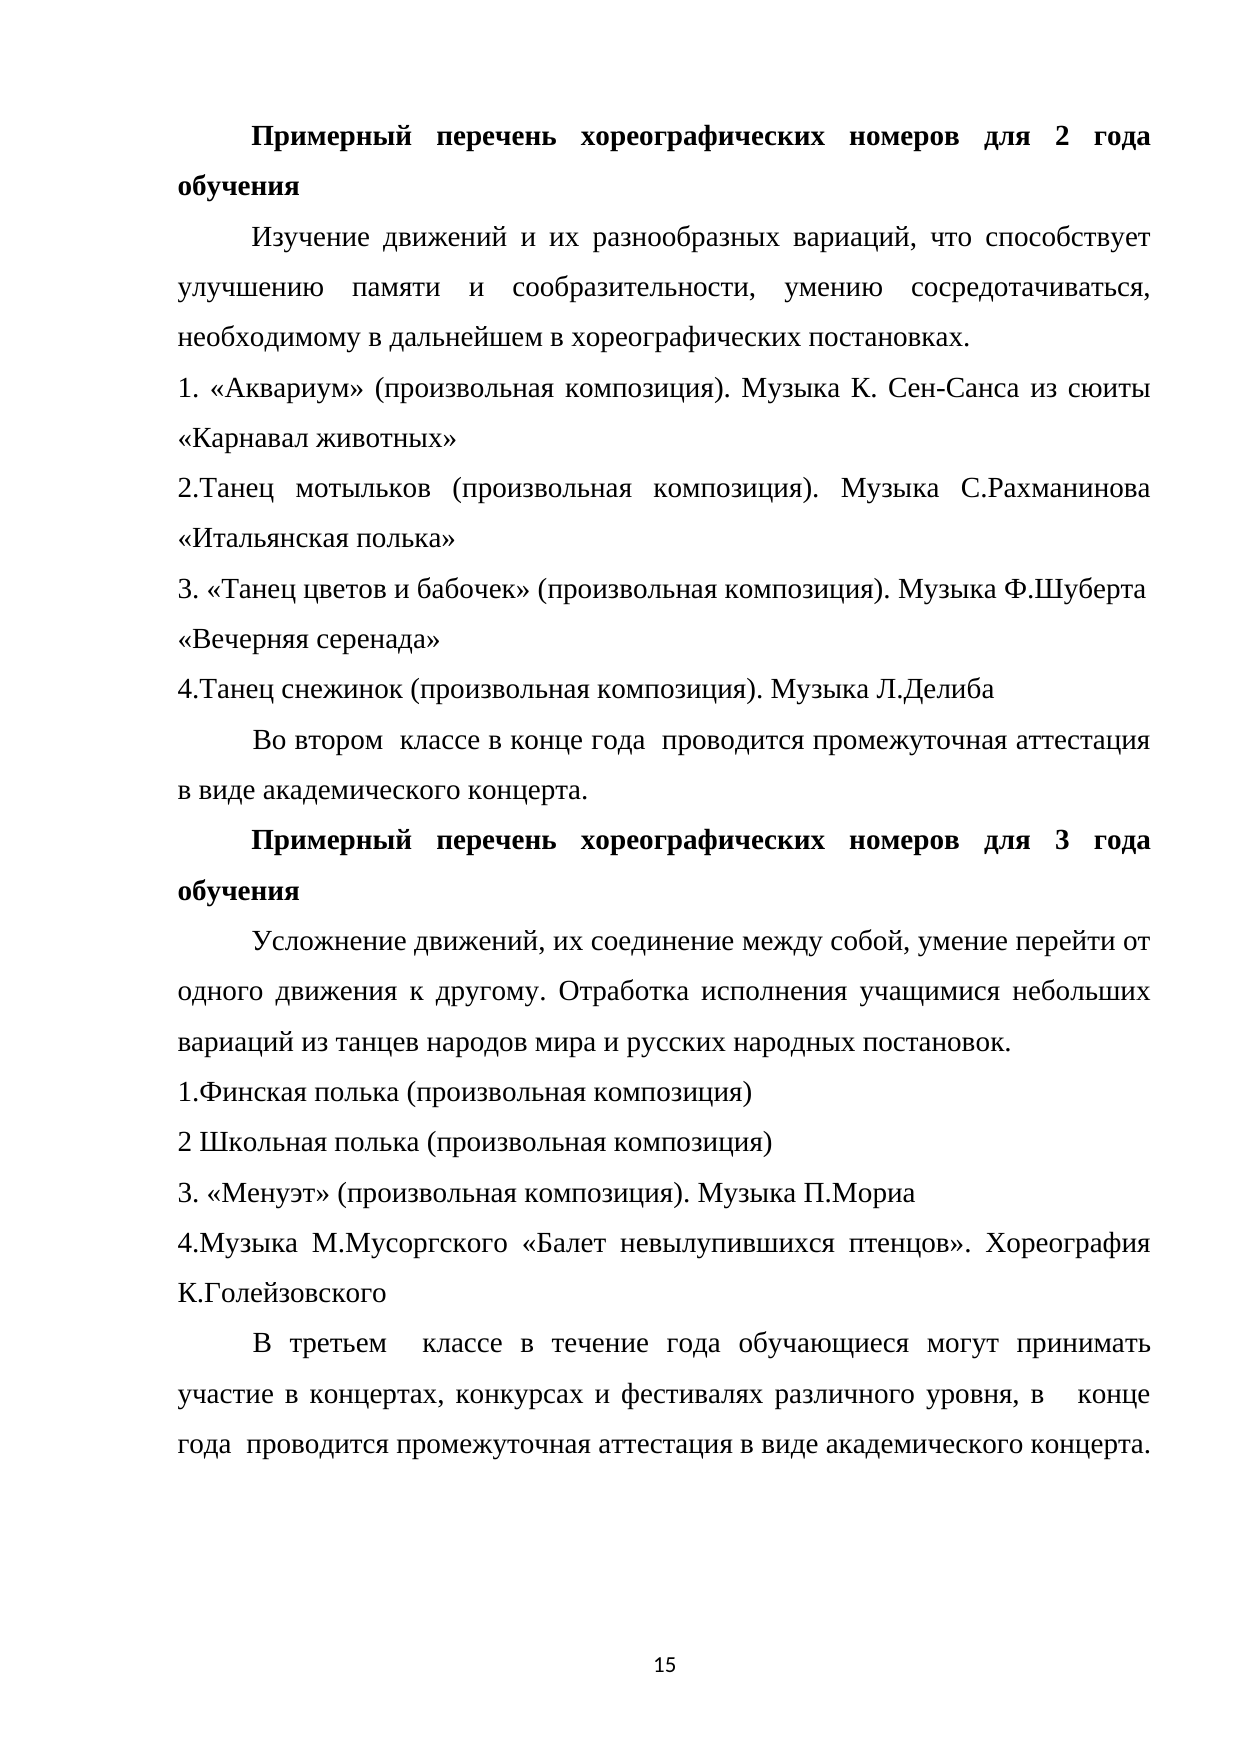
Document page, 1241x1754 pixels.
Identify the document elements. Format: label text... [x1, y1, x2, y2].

text 4.Музыка М.Мусоргского «Балет невылупившихся птенцов». Хореография К.Голейзовского [177, 1225, 1152, 1309]
text 3. «Танец цветов и бабочек» (произвольная композиция). Музыка Ф.Шуберта «Вечерняя серенада» [177, 571, 1152, 655]
text 3. «Менуэт» (произвольная композиция). Музыка П.Мориа [177, 1175, 1152, 1208]
text Во втором классе в конце года проводится промежуточная аттестация в виде академического концерта. [177, 722, 1152, 806]
text 2.Танец мотыльков (произвольная композиция). Музыка С.Рахманинова «Итальянская полька» [177, 470, 1152, 554]
text 4.Танец снежинок (произвольная композиция). Музыка Л.Делиба [177, 672, 1152, 705]
text Усложнение движений, их соединение между собой, умение перейти от одного движения к другому. Отработка исполнения учащимися небольших вариаций из танцев народов мира и русских народных постановок. [177, 923, 1152, 1057]
text Примерный перечень хореографических номеров для 2 года обучения [177, 118, 1152, 202]
text В третьем классе в течение года обучающиеся могут принимать участие в концертах, конкурсах и фестивалях различного уровня, в конце года проводится промежуточная аттестация в виде академического концерта. [177, 1326, 1152, 1460]
text Примерный перечень хореографических номеров для 3 года обучения [177, 822, 1152, 906]
text Изучение движений и их разнообразных вариаций, что способствует улучшению памяти и сообразительности, умению сосредотачиваться, необходимому в дальнейшем в хореографических постановках. [177, 219, 1152, 353]
text 2 Школьная полька (произвольная композиция) [177, 1124, 1152, 1158]
text 1.Финская полька (произвольная композиция) [177, 1074, 1152, 1108]
text 1. «Аквариум» (произвольная композиция). Музыка К. Сен-Санса из сюиты «Карнавал животных» [177, 370, 1152, 453]
